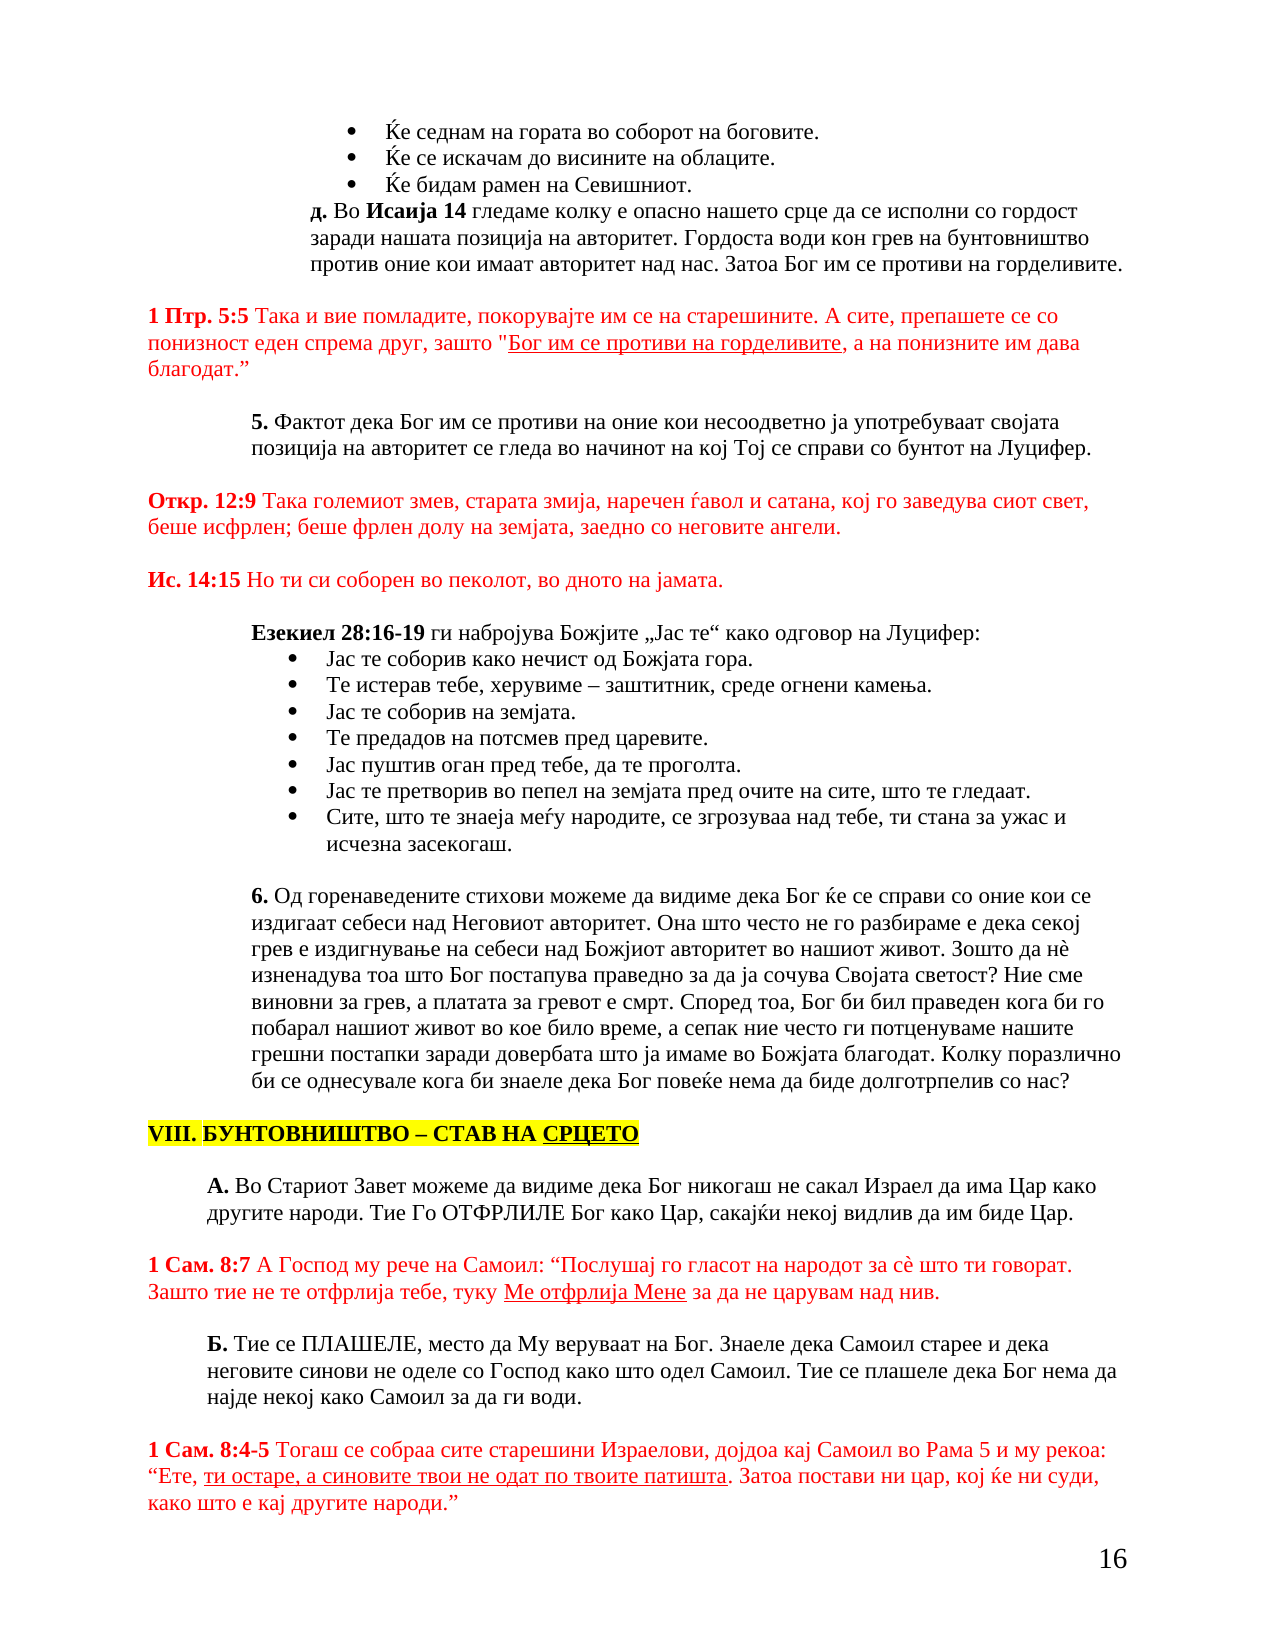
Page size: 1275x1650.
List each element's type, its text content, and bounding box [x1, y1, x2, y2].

text 5. Фактот дека Бог им се противи на оние кои несоодветно ја употребуваат својата позиција на авторитет се гледа во начинот на кој Тој се справи со бунтот на Луцифер. [251, 408, 1127, 461]
text Езекиел 28:16-19 ги набројува Божјите „Јас те“ како одговор на Луцифер: [251, 619, 1127, 645]
text VIII. БУНТОВНИШТВО – СТАВ НА СРЦЕТО [148, 1119, 1127, 1146]
list Јас пуштив оган пред тебе, да те проголта. [289, 751, 1127, 777]
text 1 Птр. 5:5 Така и вие помладите, покорувајте им се на старешините. А сите, препашете се со понизност еден спрема друг, зашто "Бог им се противи на горделивите, а на понизните им дава благодат.” [148, 303, 1127, 382]
list Јас те соборив како нечист од Божјата гора. [289, 645, 1127, 672]
list Те истерав тебе, херувиме – заштитник, среде огнени камења. [289, 672, 1127, 698]
text А. Во Стариот Завет можеме да видиме дека Бог никогаш не сакал Израел да има Цар како другите народи. Тие Го ОТФРЛИЛЕ Бог како Цар, сакајќи некој видлив да им биде Цар. [207, 1172, 1127, 1225]
list Ќе се искачам до висините на облаците. [348, 144, 1127, 171]
text Б. Тие се ПЛАШЕЛЕ, место да Му веруваат на Бог. Знаеле дека Самоил старее и дека неговите синови не оделе со Господ како што одел Самоил. Тие се плашеле дека Бог нема да најде некој како Самоил за да ги води. [207, 1330, 1127, 1409]
list Јас те соборив на земјата. [289, 698, 1127, 724]
list Ќе бидам рамен на Севишниот. [348, 171, 1127, 197]
list Ќе седнам на гората во соборот на боговите. [348, 118, 1127, 144]
list Јас те претворив во пепел на земјата пред очите на сите, што те гледаат. [289, 777, 1127, 803]
list Те предадов на потсмев пред царевите. [289, 724, 1127, 751]
text 1 Сам. 8:4-5 Тогаш се собраа сите старешини Израелови, дојдоа кај Самоил во Рама 5 и му рекоа: “Ете, ти остаре, а синовите твои не одат по твоите патишта. Затоа постави ни цар, кој ќе ни суди, како што е кај другите народи.” [148, 1436, 1127, 1515]
text д. Во Исаија 14 гледаме колку е опасно нашето срце да се исполни со гордост заради нашата позиција на авторитет. Гордоста води кон грев на бунтовништво против оние кои имаат авторитет над нас. Затоа Бог им се противи на горделивите. [310, 197, 1127, 276]
list Сите, што те знаеја меѓу народите, се згрозуваа над тебе, ти стана за ужас и исчезна засекогаш. [289, 803, 1127, 856]
text 6. Од горенаведените стихови можеме да видиме дека Бог ќе се справи со оние кои се издигаат себеси над Неговиот авторитет. Она што често не го разбираме е дека секој грев е издигнување на себеси над Божјиот авторитет во нашиот живот. Зошто да нè изненадува тоа што Бог постапува праведно за да ја сочува Својата светост? Ние сме виновни за грев, а платата за гревот е смрт. Според тоа, Бог би бил праведен кога би го побарал нашиот живот во кое било време, а сепак ние често ги потценуваме нашите грешни постапки заради довербата што ја имаме во Божјата благодат. Колку поразлично би се однесувале кога би знаеле дека Бог повеќе нема да биде долготрпелив со нас? [251, 882, 1127, 1093]
text 1 Сам. 8:7 А Господ му рече на Самоил: “Послушај го гласот на народот за сè што ти говорат. Зашто тие не те отфрлија тебе, туку Ме отфрлија Мене за да не царувам над нив. [148, 1251, 1127, 1304]
text Откр. 12:9 Така големиот змев, старата змија, наречен ѓавол и сатана, кој го заведува сиот свет, беше исфрлен; беше фрлен долу на земјата, заедно со неговите ангели. [148, 487, 1127, 540]
text Ис. 14:15 Но ти си соборен во пеколот, во дното на јамата. [148, 566, 1127, 592]
